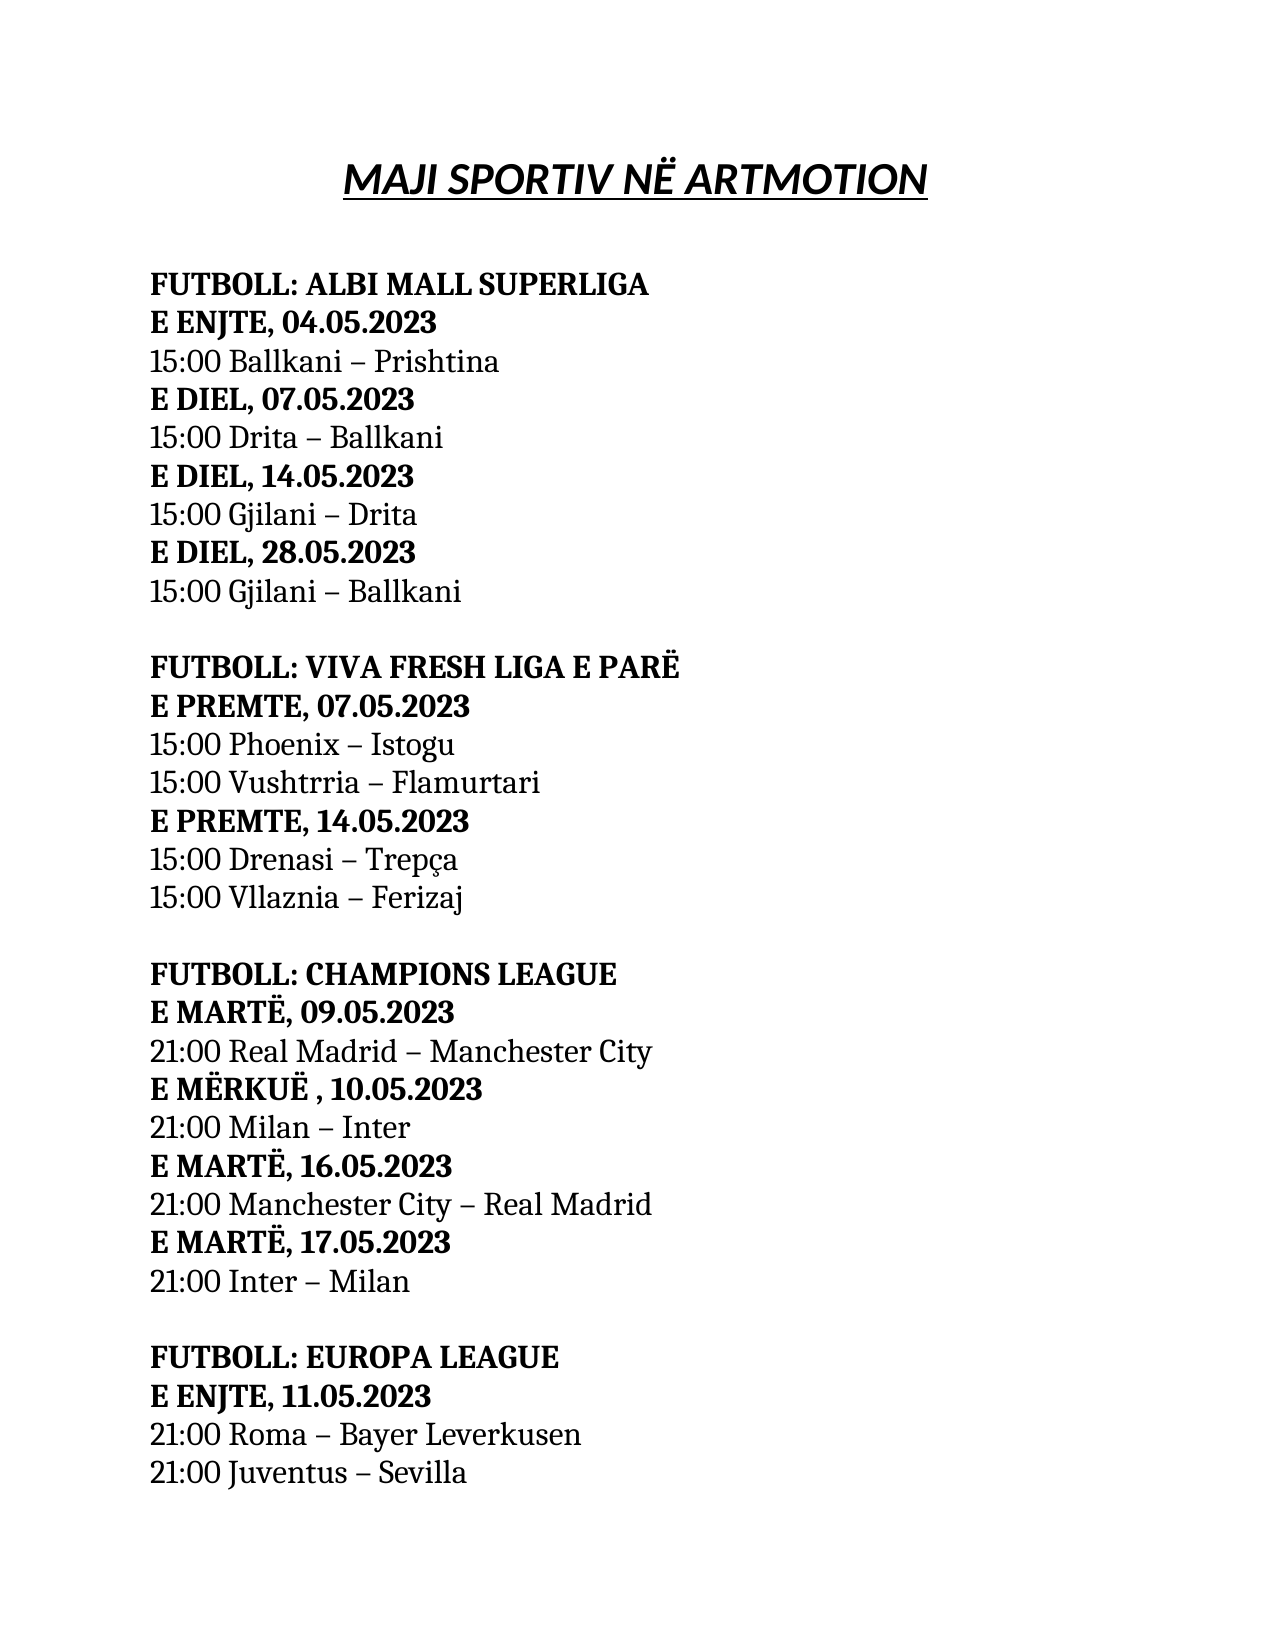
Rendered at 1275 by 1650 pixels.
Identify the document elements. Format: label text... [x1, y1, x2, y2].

text 15:00 Vushtrria – Flamurtari [150, 764, 1125, 802]
text 21:00 Juventus – Sevilla [150, 1454, 1125, 1492]
text 15:00 Drenasi – Trepça [150, 840, 1125, 879]
text E MARTË, 16.05.2023 [150, 1147, 1125, 1185]
text 15:00 Gjilani – Drita [150, 495, 1125, 534]
text E MËRKUË , 10.05.2023 [150, 1070, 1125, 1109]
text E DIEL, 07.05.2023 [150, 380, 1125, 419]
text FUTBOLL: VIVA FRESH LIGA E PARË [150, 649, 1125, 687]
text E PREMTE, 07.05.2023 [150, 687, 1125, 725]
text 15:00 Gjilani – Ballkani [150, 572, 1125, 610]
text 21:00 Milan – Inter [150, 1109, 1125, 1147]
text E MARTË, 09.05.2023 [150, 994, 1125, 1032]
text 15:00 Vllaznia – Ferizaj [150, 879, 1125, 917]
text 21:00 Inter – Milan [150, 1262, 1125, 1300]
text FUTBOLL: CHAMPIONS LEAGUE [150, 955, 1125, 994]
text E DIEL, 28.05.2023 [150, 534, 1125, 572]
text FUTBOLL: ALBI MALL SUPERLIGA [150, 265, 1125, 304]
text E MARTË, 17.05.2023 [150, 1224, 1125, 1262]
text MAJI SPORTIV NË ARTMOTION [150, 150, 1125, 206]
text E ENJTE, 04.05.2023 [150, 304, 1125, 342]
text E DIEL, 14.05.2023 [150, 457, 1125, 495]
text 15:00 Drita – Ballkani [150, 419, 1125, 457]
text 21:00 Real Madrid – Manchester City [150, 1032, 1125, 1070]
text E PREMTE, 14.05.2023 [150, 802, 1125, 840]
text FUTBOLL: EUROPA LEAGUE [150, 1339, 1125, 1377]
text 21:00 Roma – Bayer Leverkusen [150, 1415, 1125, 1454]
text 15:00 Phoenix – Istogu [150, 725, 1125, 764]
text 21:00 Manchester City – Real Madrid [150, 1185, 1125, 1224]
text 15:00 Ballkani – Prishtina [150, 342, 1125, 380]
text E ENJTE, 11.05.2023 [150, 1377, 1125, 1415]
